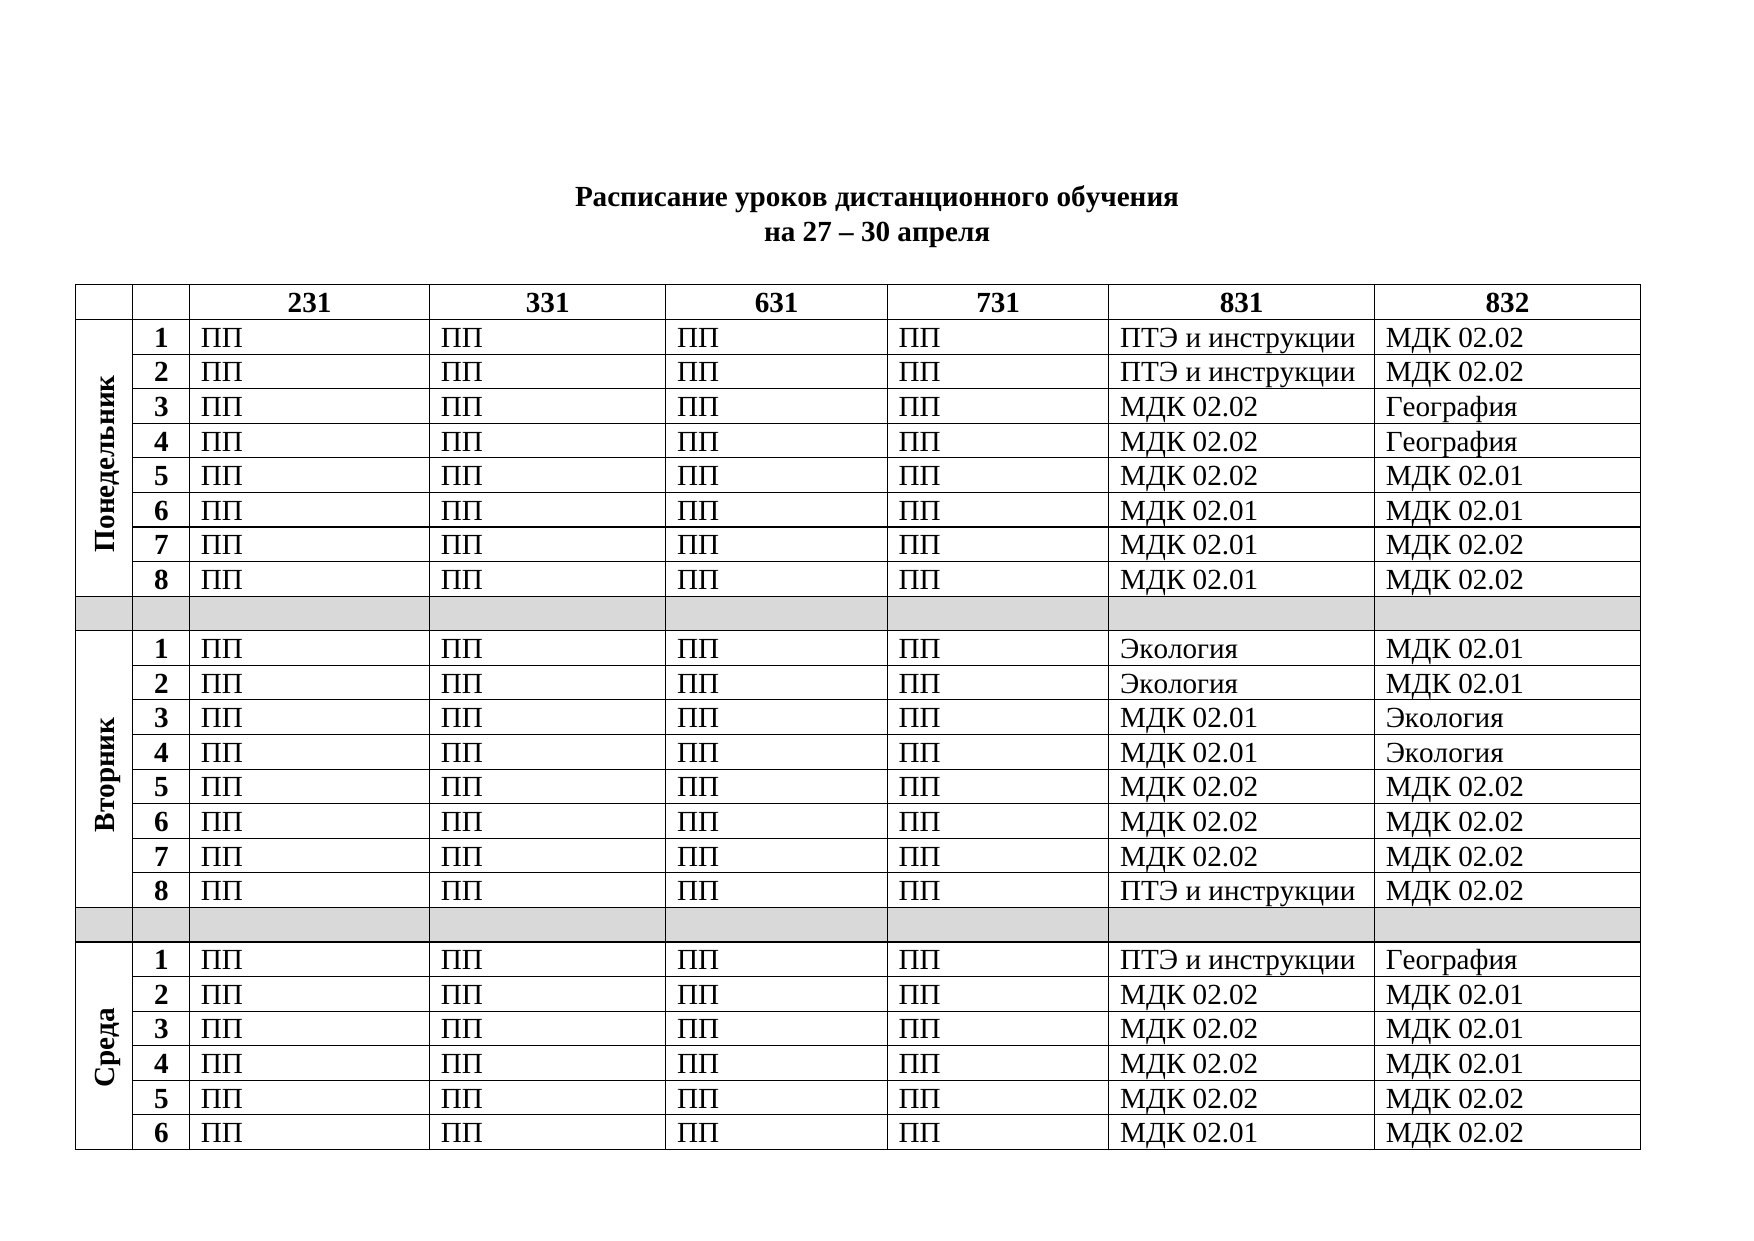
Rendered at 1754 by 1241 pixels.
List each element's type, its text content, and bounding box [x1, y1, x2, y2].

table_cell ПП [888, 943, 1108, 976]
table_cell ПП [888, 700, 1108, 734]
table_cell 6 [133, 493, 189, 526]
table_cell ПП [430, 389, 665, 423]
table_cell ПП [190, 873, 429, 907]
table_header [76, 285, 132, 319]
table_cell [1375, 597, 1640, 630]
table_header 331 [430, 285, 665, 319]
table_cell ПП [888, 493, 1108, 526]
table_cell МДК 02.02 [1375, 873, 1640, 907]
table_cell 4 [133, 424, 189, 457]
table_cell ПП [666, 1012, 887, 1045]
table_cell ПП [190, 1012, 429, 1045]
table_cell ПП [888, 839, 1108, 872]
table_cell МДК 02.02 [1375, 355, 1640, 388]
table_cell МДК 02.02 [1375, 320, 1640, 353]
table_cell МДК 02.02 [1109, 977, 1374, 1011]
table_cell ПП [430, 1081, 665, 1114]
table_cell ПП [888, 735, 1108, 768]
table_cell МДК 02.02 [1109, 770, 1374, 803]
table_cell ПП [666, 493, 887, 526]
table_cell ПП [430, 320, 665, 353]
table_cell ПП [190, 1115, 429, 1149]
table_cell 1 [133, 943, 189, 976]
table_header 231 [190, 285, 429, 319]
table_cell МДК 02.01 [1375, 1046, 1640, 1080]
table_cell ПП [430, 631, 665, 665]
table_cell ПП [666, 355, 887, 388]
table_cell 6 [133, 1115, 189, 1149]
table_cell ПП [430, 839, 665, 872]
table_cell ПП [666, 458, 887, 492]
table_cell ПП [666, 389, 887, 423]
table_cell ПП [666, 977, 887, 1011]
table_cell Экология [1109, 631, 1374, 665]
table_cell МДК 02.02 [1109, 1081, 1374, 1114]
table_cell Среда [76, 943, 132, 1149]
table_cell 7 [133, 528, 189, 561]
table_cell ПП [430, 700, 665, 734]
table_cell 5 [133, 1081, 189, 1114]
table_cell ПП [190, 804, 429, 838]
table_cell ПП [190, 355, 429, 388]
table_cell ПП [888, 1081, 1108, 1114]
table_cell ПП [190, 735, 429, 768]
table_cell МДК 02.02 [1109, 424, 1374, 457]
table_cell ПТЭ и инструкции [1109, 320, 1374, 353]
table_cell [190, 908, 429, 941]
table_cell [1109, 597, 1374, 630]
table_cell [1109, 908, 1374, 941]
table_cell МДК 02.01 [1109, 700, 1374, 734]
table_cell ПП [190, 320, 429, 353]
table_cell География [1375, 424, 1640, 457]
table_cell ПП [888, 873, 1108, 907]
table_cell [133, 597, 189, 630]
table_cell ПП [190, 700, 429, 734]
table_cell 6 [133, 804, 189, 838]
table_cell ПП [430, 355, 665, 388]
table_cell ПП [190, 424, 429, 457]
table_cell ПП [190, 770, 429, 803]
table_cell ПП [666, 1115, 887, 1149]
table_cell ПП [190, 977, 429, 1011]
table_cell ПП [190, 666, 429, 699]
table_cell МДК 02.01 [1109, 735, 1374, 768]
table_cell ПП [666, 873, 887, 907]
table_cell ПП [430, 735, 665, 768]
table_cell ПП [190, 528, 429, 561]
table_cell ПП [430, 770, 665, 803]
table_cell 2 [133, 666, 189, 699]
table_cell 8 [133, 562, 189, 596]
table_cell ПП [430, 1115, 665, 1149]
table_cell 3 [133, 389, 189, 423]
table_cell МДК 02.02 [1375, 839, 1640, 872]
table_cell Вторник [76, 631, 132, 907]
table_cell [76, 908, 132, 941]
table_cell ПП [666, 631, 887, 665]
table_cell ПП [888, 320, 1108, 353]
table_cell ПП [666, 735, 887, 768]
table_cell Экология [1375, 700, 1640, 734]
table_cell МДК 02.01 [1375, 493, 1640, 526]
table_cell Экология [1109, 666, 1374, 699]
table_cell ПП [430, 873, 665, 907]
table_cell 3 [133, 700, 189, 734]
table_cell МДК 02.01 [1375, 666, 1640, 699]
table_cell 3 [133, 1012, 189, 1045]
table_cell ПП [190, 493, 429, 526]
text Расписание уроков дистанционного обучения [75, 179, 1679, 212]
table_cell ПП [666, 562, 887, 596]
table_cell ПП [430, 493, 665, 526]
table_cell МДК 02.02 [1375, 1115, 1640, 1149]
table_cell 2 [133, 977, 189, 1011]
table_cell ПП [430, 977, 665, 1011]
table_cell ПП [190, 1081, 429, 1114]
table_cell ПП [666, 424, 887, 457]
table_cell ПП [888, 770, 1108, 803]
table_cell МДК 02.02 [1109, 458, 1374, 492]
table_cell География [1375, 943, 1640, 976]
table_cell [76, 597, 132, 630]
table_cell 2 [133, 355, 189, 388]
table_header 831 [1109, 285, 1374, 319]
table_cell МДК 02.01 [1375, 977, 1640, 1011]
table_cell ПП [888, 562, 1108, 596]
table_cell МДК 02.02 [1109, 1046, 1374, 1080]
table_cell ПП [888, 528, 1108, 561]
table_cell ПП [888, 355, 1108, 388]
table_cell ПП [888, 804, 1108, 838]
table_cell 1 [133, 320, 189, 353]
table_cell МДК 02.02 [1109, 804, 1374, 838]
table_cell ПП [888, 1115, 1108, 1149]
table_cell ПП [666, 320, 887, 353]
table_cell Понедельник [76, 320, 132, 596]
table_cell ПП [666, 943, 887, 976]
table_cell ПП [190, 458, 429, 492]
table_cell ПП [430, 1012, 665, 1045]
table_cell МДК 02.02 [1109, 389, 1374, 423]
table_cell МДК 02.01 [1109, 528, 1374, 561]
table_header 731 [888, 285, 1108, 319]
table_cell МДК 02.02 [1109, 839, 1374, 872]
table_header 832 [1375, 285, 1640, 319]
table_cell ПП [888, 458, 1108, 492]
table_cell ПП [888, 977, 1108, 1011]
table_cell ПП [190, 943, 429, 976]
table_cell МДК 02.02 [1109, 1012, 1374, 1045]
table_cell [888, 908, 1108, 941]
table_cell МДК 02.01 [1375, 458, 1640, 492]
table_cell ПП [666, 1046, 887, 1080]
table_cell ПП [430, 666, 665, 699]
table_cell [888, 597, 1108, 630]
table_cell 8 [133, 873, 189, 907]
table_cell ПП [190, 389, 429, 423]
table_cell 5 [133, 770, 189, 803]
table_cell МДК 02.02 [1375, 804, 1640, 838]
table_cell ПП [430, 424, 665, 457]
table_cell ПП [666, 804, 887, 838]
table_cell ПП [888, 1012, 1108, 1045]
table_cell ПТЭ и инструкции [1109, 873, 1374, 907]
table_cell [190, 597, 429, 630]
table_cell ПП [666, 770, 887, 803]
table_header 631 [666, 285, 887, 319]
table_cell ПТЭ и инструкции [1109, 943, 1374, 976]
table_cell МДК 02.02 [1375, 770, 1640, 803]
table_cell ПП [430, 804, 665, 838]
table_cell 7 [133, 839, 189, 872]
table_cell ПП [430, 458, 665, 492]
table_cell МДК 02.01 [1109, 1115, 1374, 1149]
table_cell [430, 597, 665, 630]
table_cell [666, 908, 887, 941]
table_cell ПП [666, 528, 887, 561]
table_cell ПП [888, 424, 1108, 457]
text на 27 – 30 апреля [75, 214, 1679, 247]
table_cell ПП [666, 666, 887, 699]
table_cell МДК 02.02 [1375, 562, 1640, 596]
table_cell 5 [133, 458, 189, 492]
table_cell 1 [133, 631, 189, 665]
table_cell ПП [190, 839, 429, 872]
table_cell [1375, 908, 1640, 941]
table_cell МДК 02.01 [1375, 631, 1640, 665]
table_cell [430, 908, 665, 941]
table_header [133, 285, 189, 319]
table_cell ПП [430, 1046, 665, 1080]
table_cell ПП [888, 631, 1108, 665]
table_cell ПП [888, 1046, 1108, 1080]
table_cell 4 [133, 735, 189, 768]
table_cell МДК 02.01 [1375, 1012, 1640, 1045]
table_cell МДК 02.02 [1375, 528, 1640, 561]
table_cell МДК 02.02 [1375, 1081, 1640, 1114]
table_cell ПП [666, 839, 887, 872]
table_cell ПП [430, 943, 665, 976]
table_cell ПП [666, 700, 887, 734]
table_cell МДК 02.01 [1109, 493, 1374, 526]
table_cell ПП [666, 1081, 887, 1114]
table_cell ПП [190, 1046, 429, 1080]
table_cell ПП [888, 389, 1108, 423]
table_cell ПП [430, 562, 665, 596]
table_cell ПП [190, 562, 429, 596]
table_cell ПП [888, 666, 1108, 699]
table_cell [666, 597, 887, 630]
table_cell 4 [133, 1046, 189, 1080]
table_cell [133, 908, 189, 941]
table_cell Экология [1375, 735, 1640, 768]
table_cell География [1375, 389, 1640, 423]
table_cell ПП [430, 528, 665, 561]
table_cell ПП [190, 631, 429, 665]
table_cell МДК 02.01 [1109, 562, 1374, 596]
table_cell ПТЭ и инструкции [1109, 355, 1374, 388]
